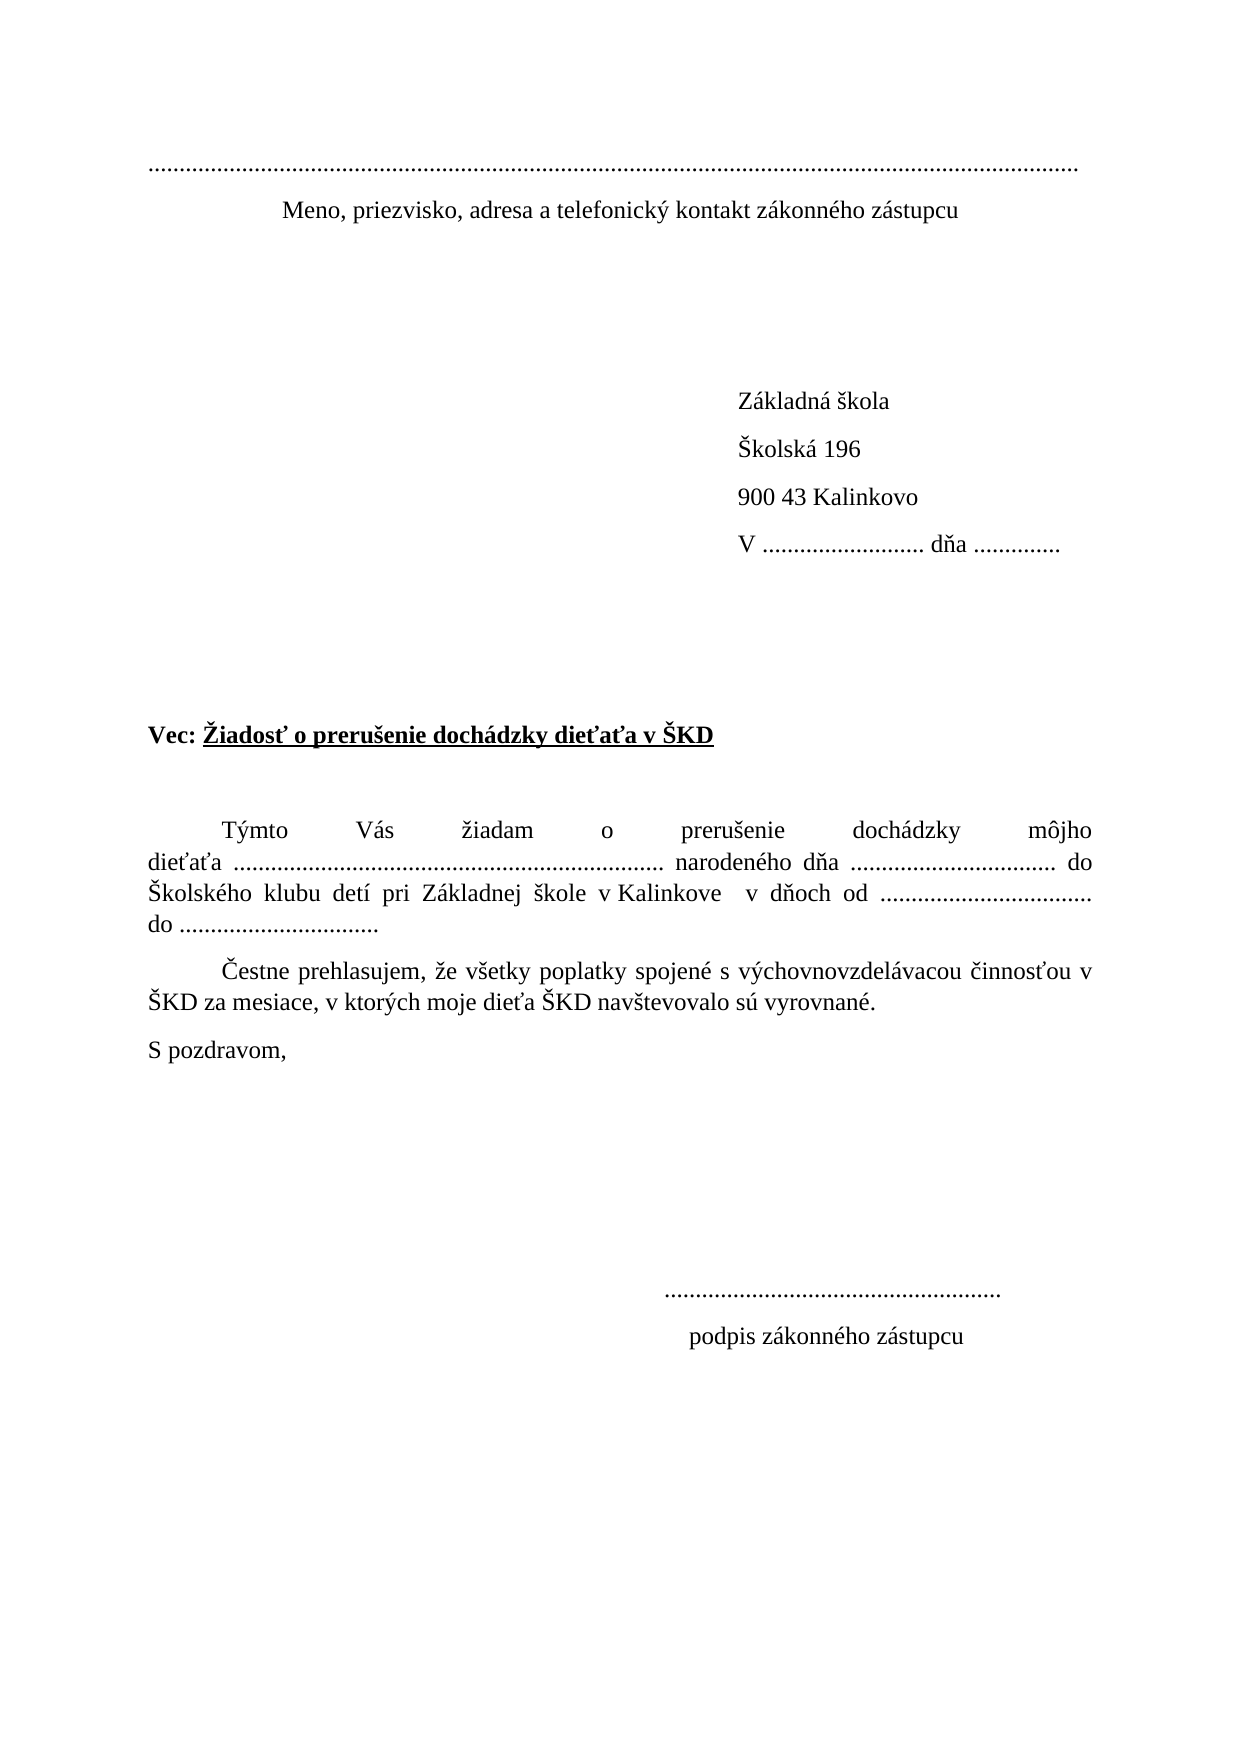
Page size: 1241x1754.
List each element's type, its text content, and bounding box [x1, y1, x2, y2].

text S pozdravom, [148, 1035, 1093, 1064]
text V .......................... dňa .............. [664, 529, 1093, 558]
text ..................................................................................................................................................... [148, 148, 1093, 176]
text ...................................................... [590, 1274, 1093, 1302]
text 900 43 Kalinkovo [664, 482, 1093, 510]
text podpis zákonného zástupcu [148, 1321, 1093, 1350]
text Základná škola [664, 386, 1093, 415]
text Čestne prehlasujem, že všetky poplatky spojené s výchovnovzdelávacou činnosťou v ŠKD za mesiace, v ktorých moje dieťa ŠKD navštevovalo sú vyrovnané. [148, 956, 1093, 1016]
text Týmto Vás žiadam o prerušenie dochádzky môjho dieťaťa ..................................................................... narodeného dňa ................................. do Školského klubu detí pri Základnej škole v Kalinkove v dňoch od .................................. do ................................ [148, 816, 1093, 937]
text Meno, priezvisko, adresa a telefonický kontakt zákonného zástupcu [148, 195, 1093, 224]
text Školská 196 [738, 434, 1093, 463]
text Vec: Žiadosť o prerušenie dochádzky dieťaťa v ŠKD [148, 720, 1093, 749]
